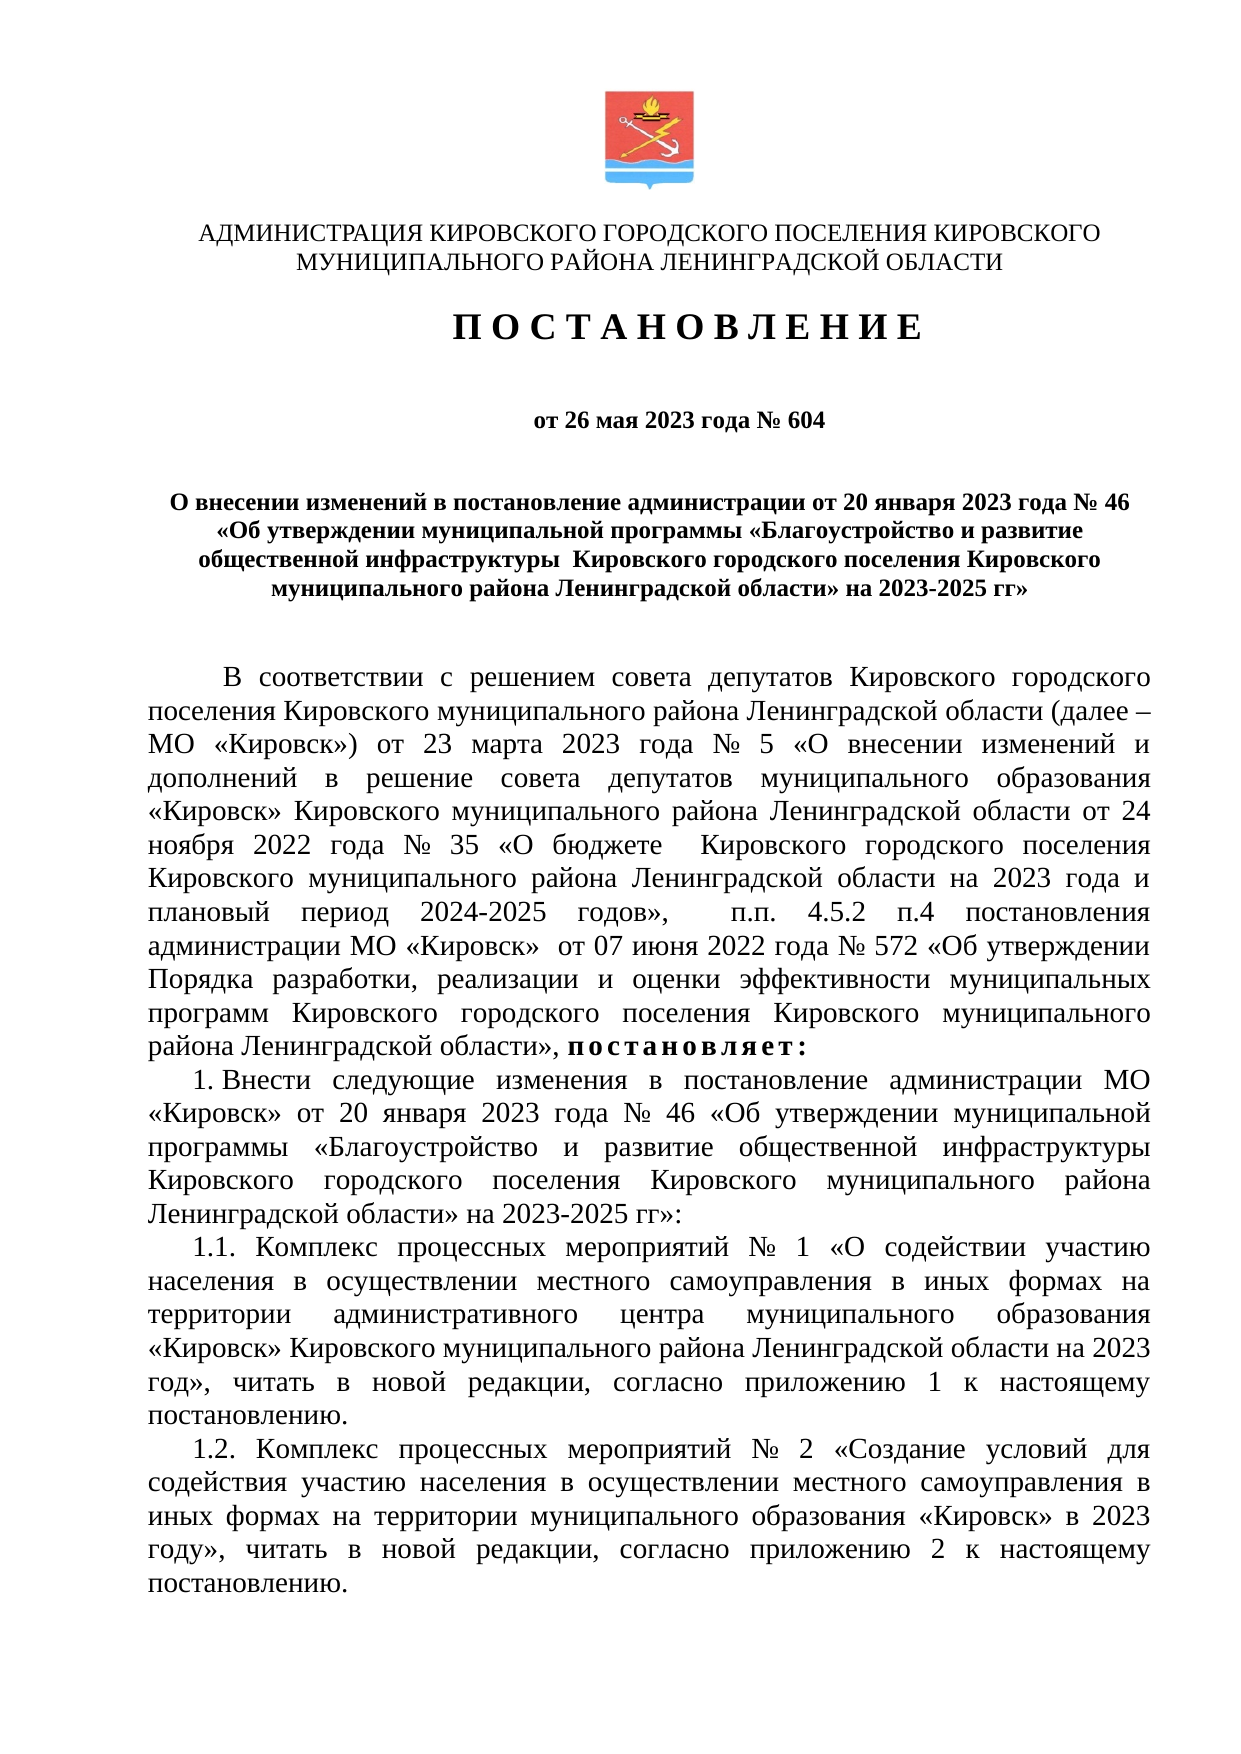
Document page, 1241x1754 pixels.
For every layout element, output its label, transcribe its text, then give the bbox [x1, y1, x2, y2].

list Внести следующие изменения в постановление администрации МО «Кировск» от 20 января 2023 года № 46 «Об утверждении муниципальной программы «Благоустройство и развитие общественной инфраструктуры Кировского городского поселения Кировского муниципального района Ленинградской области» на 2023-2025 гг»: [148, 1062, 1152, 1229]
text О внесении изменений в постановление администрации от 20 января 2023 года № 46 «Об утверждении муниципальной программы «Благоустройство и развитие общественной инфраструктуры Кировского городского поселения Кировского муниципального района Ленинградской области» на 2023-2025 гг» [148, 487, 1152, 602]
text 1.1. Комплекс процессных мероприятий № 1 «О содействии участию населения в осуществлении местного самоуправления в иных формах на территории административного центра муниципального образования «Кировск» Кировского муниципального района Ленинградской области на 2023 год», читать в новой редакции, согласно приложению 1 к настоящему постановлению. [148, 1229, 1152, 1431]
text 1.2. Комплекс процессных мероприятий № 2 «Создание условий для содействия участию населения в осуществлении местного самоуправления в иных формах на территории муниципального образования «Кировск» в 2023 году», читать в новой редакции, согласно приложению 2 к настоящему постановлению. [148, 1431, 1152, 1598]
text от 26 мая 2023 года № 604 [148, 405, 1152, 434]
text АДМИНИСТРАЦИЯ КИРОВСКОГО ГОРОДСКОГО ПОСЕЛЕНИЯ КИРОВСКОГО МУНИЦИПАЛЬНОГО РАЙОНА ЛЕНИНГРАДСКОЙ ОБЛАСТИ [148, 218, 1152, 276]
picture [603, 88, 696, 190]
text П О С Т А Н О В Л Е Н И Е [148, 305, 1152, 348]
text В соответствии с решением совета депутатов Кировского городского поселения Кировского муниципального района Ленинградской области (далее – МО «Кировск») от 23 марта 2023 года № 5 «О внесении изменений и дополнений в решение совета депутатов муниципального образования «Кировск» Кировского муниципального района Ленинградской области от 24 ноября 2022 года № 35 «О бюджете Кировского городского поселения Кировского муниципального района Ленинградской области на 2023 года и плановый период 2024-2025 годов», п.п. 4.5.2 п.4 постановления администрации МО «Кировск» от 07 июня 2022 года № 572 «Об утверждении Порядка разработки, реализации и оценки эффективности муниципальных программ Кировского городского поселения Кировского муниципального района Ленинградской области», постановляет: [148, 659, 1152, 1062]
